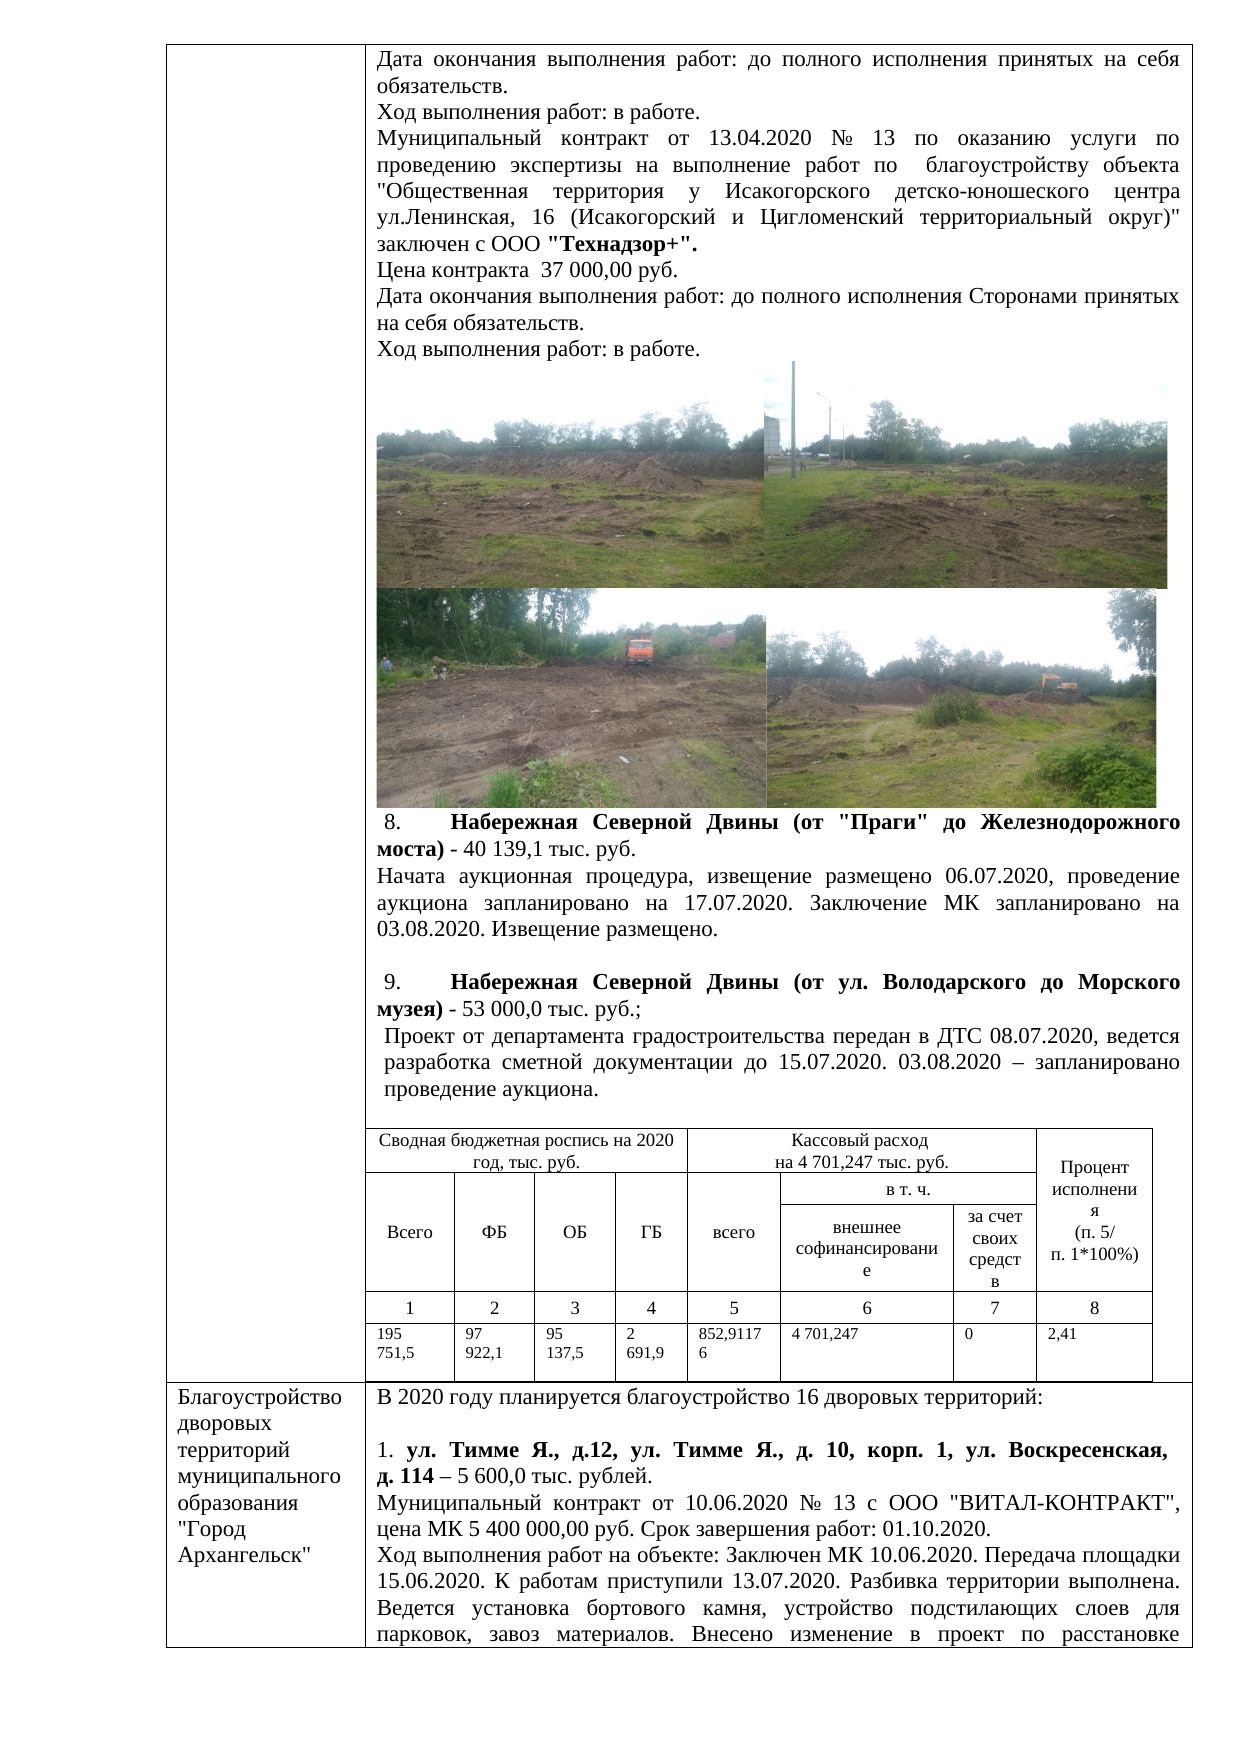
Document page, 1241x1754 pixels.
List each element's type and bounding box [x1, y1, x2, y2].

table_cell [167, 45, 365, 1382]
table_cell [366, 1383, 1192, 1647]
table_cell [167, 1383, 365, 1647]
picture [376, 361, 1168, 808]
table_cell [366, 45, 1192, 1382]
